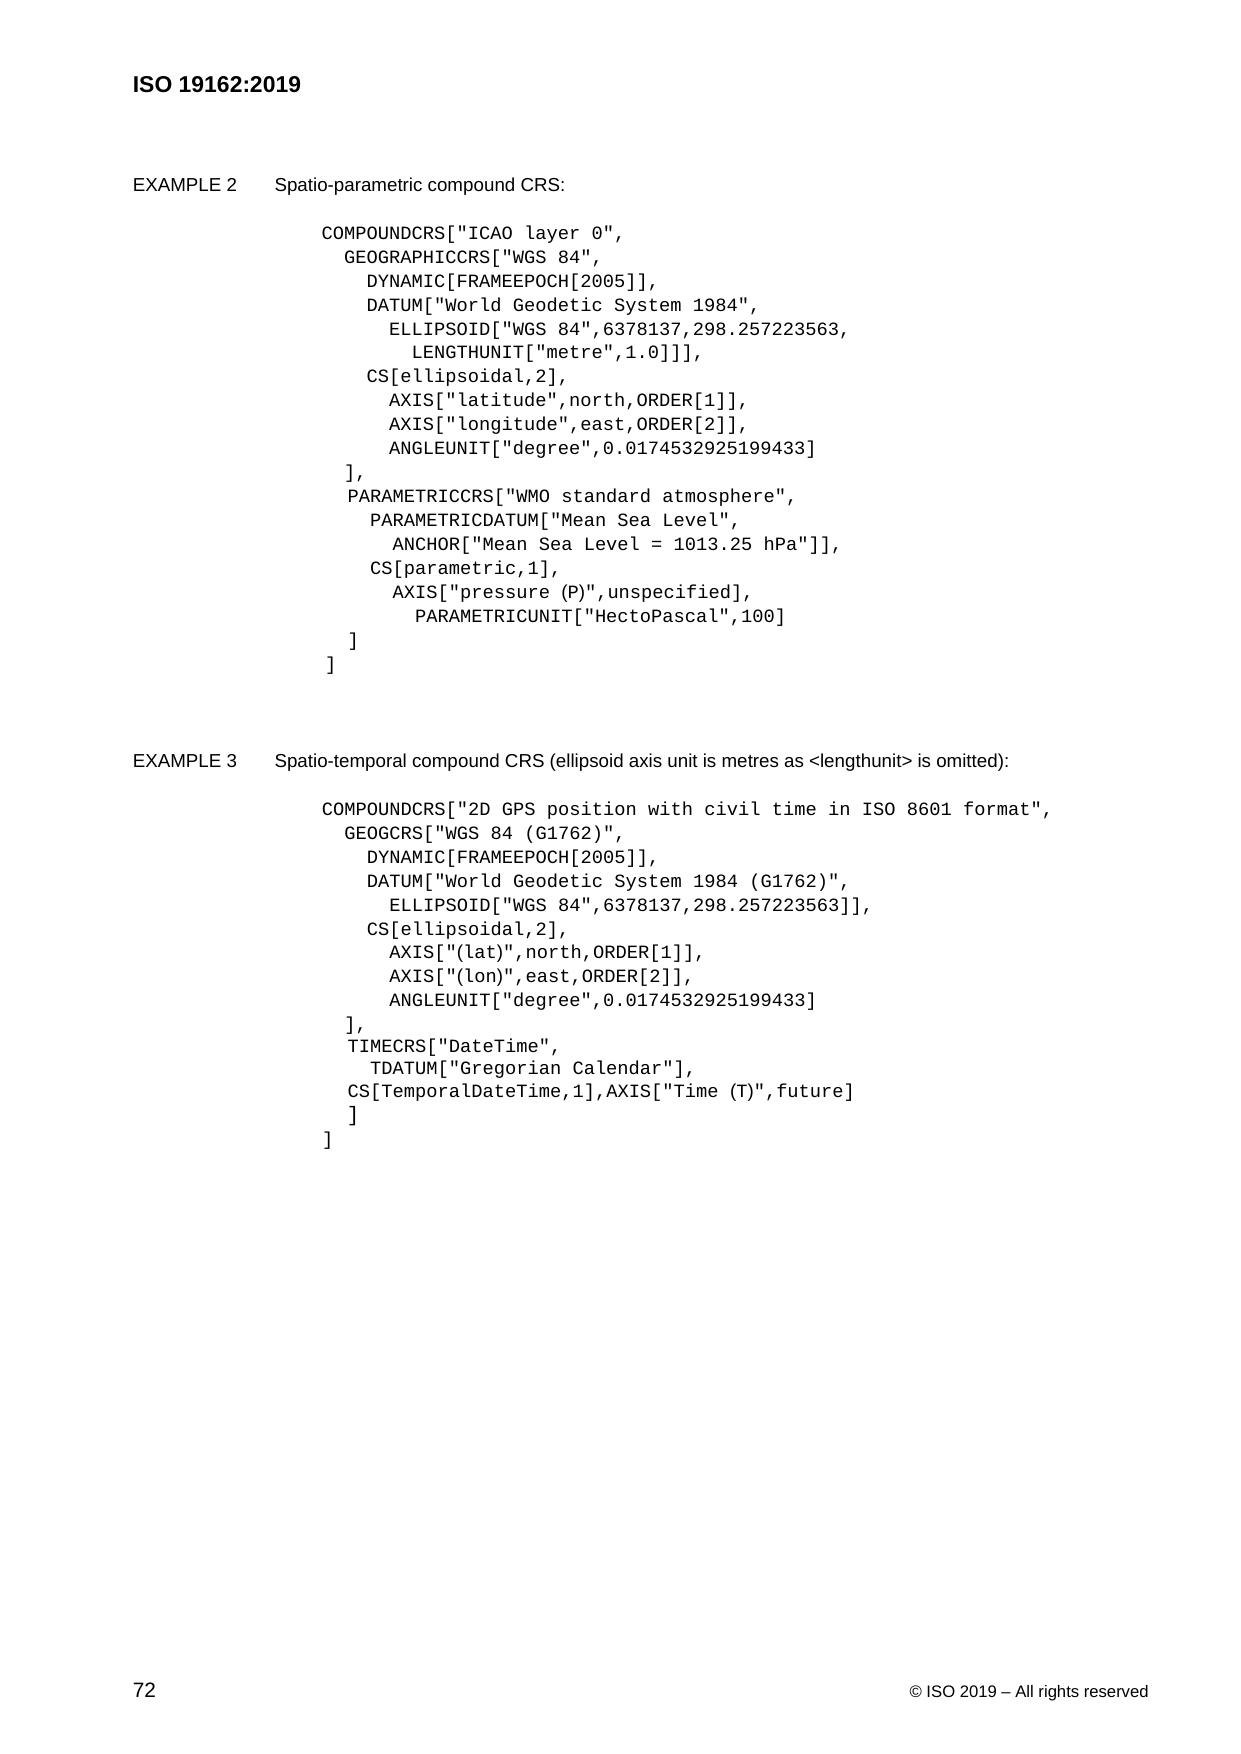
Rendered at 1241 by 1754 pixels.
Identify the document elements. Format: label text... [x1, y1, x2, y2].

text PARAMETRICCRS["WMO standard atmosphere", [133, 484, 1093, 508]
text TDATUM["Gregorian Calendar"], [266, 1058, 1093, 1080]
text AXIS["longitude",east,ORDER[2]], [174, 412, 1093, 436]
text ], [175, 1012, 1093, 1036]
text COMPOUNDCRS["2D GPS position with civil time in ISO 8601 format", [175, 797, 1093, 821]
text CS[parametric,1], [133, 556, 1093, 580]
text AXIS["(lat)",north,ORDER[1]], [175, 941, 1093, 964]
text ANCHOR["Mean Sea Level = 1013.25 hPa"]], [174, 532, 1093, 556]
text AXIS["(lon)",east,ORDER[2]], [175, 964, 1093, 988]
text TIMECRS["DateTime", [266, 1036, 1093, 1058]
text ] [175, 1127, 1093, 1151]
text ELLIPSOID["WGS 84",6378137,298.257223563, [174, 317, 1093, 341]
text PARAMETRICDATUM["Mean Sea Level", [174, 508, 1093, 532]
text CS[ellipsoidal,2], [175, 917, 1093, 941]
text ANGLEUNIT["degree",0.0174532925199433] [175, 988, 1093, 1012]
text ] [133, 652, 1093, 676]
text LENGTHUNIT["metre",1.0]]], [174, 341, 1093, 364]
text ] [175, 1103, 1093, 1127]
text EXAMPLE 3 Spatio-temporal compound CRS (ellipsoid axis unit is metres as <lengthunit> is omitted): [133, 750, 1093, 772]
text ANGLEUNIT["degree",0.0174532925199433] [174, 436, 1093, 460]
text ], [174, 460, 1093, 484]
text DYNAMIC[FRAMEEPOCH[2005]], [175, 845, 1093, 869]
text COMPOUNDCRS["ICAO layer 0", [174, 221, 1093, 245]
text DYNAMIC[FRAMEEPOCH[2005]], [174, 269, 1093, 293]
text AXIS["pressure (P)",unspecified], [133, 580, 1093, 604]
text DATUM["World Geodetic System 1984", [174, 293, 1093, 317]
text CS[ellipsoidal,2], [174, 364, 1093, 388]
text DATUM["World Geodetic System 1984 (G1762)", [175, 869, 1093, 893]
text GEOGCRS["WGS 84 (G1762)", [175, 821, 1093, 845]
text CS[TemporalDateTime,1],AXIS["Time (T)",future] [266, 1080, 1093, 1103]
text AXIS["latitude",north,ORDER[1]], [174, 388, 1093, 412]
text EXAMPLE 2 Spatio-parametric compound CRS: [133, 174, 1093, 196]
text PARAMETRICUNIT["HectoPascal",100] [133, 604, 1093, 628]
text GEOGRAPHICCRS["WGS 84", [174, 245, 1093, 269]
text ELLIPSOID["WGS 84",6378137,298.257223563]], [175, 893, 1093, 917]
text ] [133, 628, 1093, 652]
